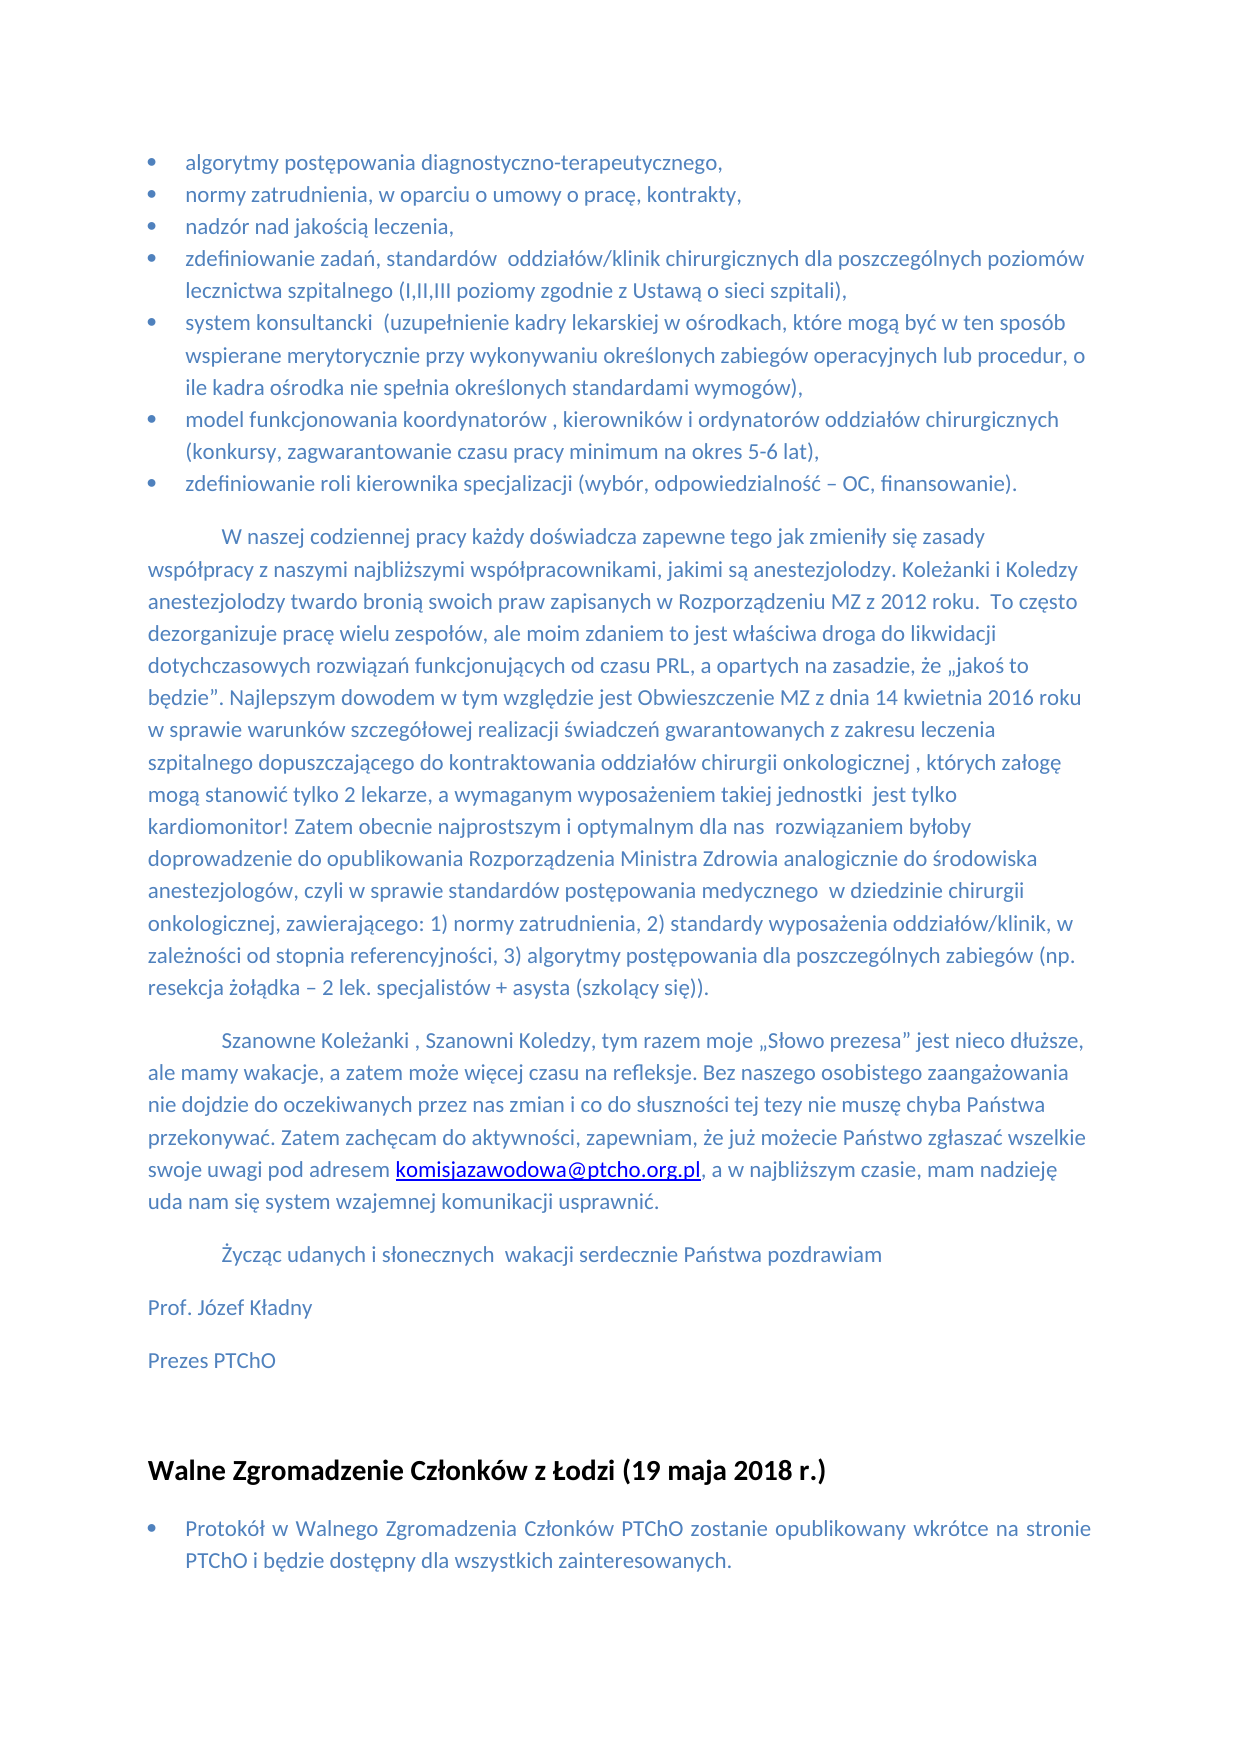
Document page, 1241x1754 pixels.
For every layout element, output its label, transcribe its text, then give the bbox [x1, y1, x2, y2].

list normy zatrudnienia, w oparciu o umowy o pracę, kontrakty, [148, 180, 1093, 208]
text Szanowne Koleżanki , Szanowni Koledzy, tym razem moje „Słowo prezesa” jest nieco dłuższe, ale mamy wakacje, a zatem może więcej czasu na refleksje. Bez naszego osobistego zaangażowania nie dojdzie do oczekiwanych przez nas zmian i co do słuszności tej tezy nie muszę chyba Państwa przekonywać. Zatem zachęcam do aktywności, zapewniam, że już możecie Państwo zgłaszać wszelkie swoje uwagi pod adresem komisjazawodowa@ptcho.org.pl, a w najbliższym czasie, mam nadzieję uda nam się system wzajemnej komunikacji usprawnić. [148, 1026, 1093, 1215]
list zdefiniowanie roli kierownika specjalizacji (wybór, odpowiedzialność – OC, finansowanie). [148, 469, 1093, 497]
list model funkcjonowania koordynatorów , kierowników i ordynatorów oddziałów chirurgicznych (konkursy, zagwarantowanie czasu pracy minimum na okres 5-6 lat), [148, 405, 1093, 465]
text Życząc udanych i słonecznych wakacji serdecznie Państwa pozdrawiam [148, 1240, 1093, 1268]
text Prof. Józef Kładny [148, 1293, 1093, 1321]
text W naszej codziennej pracy każdy doświadcza zapewne tego jak zmieniły się zasady współpracy z naszymi najbliższymi współpracownikami, jakimi są anestezjolodzy. Koleżanki i Koledzy anestezjolodzy twardo bronią swoich praw zapisanych w Rozporządzeniu MZ z 2012 roku. To często dezorganizuje pracę wielu zespołów, ale moim zdaniem to jest właściwa droga do likwidacji dotychczasowych rozwiązań funkcjonujących od czasu PRL, a opartych na zasadzie, że „jakoś to będzie”. Najlepszym dowodem w tym względzie jest Obwieszczenie MZ z dnia 14 kwietnia 2016 roku w sprawie warunków szczegółowej realizacji świadczeń gwarantowanych z zakresu leczenia szpitalnego dopuszczającego do kontraktowania oddziałów chirurgii onkologicznej , których załogę mogą stanowić tylko 2 lekarze, a wymaganym wyposażeniem takiej jednostki jest tylko kardiomonitor! Zatem obecnie najprostszym i optymalnym dla nas rozwiązaniem byłoby doprowadzenie do opublikowania Rozporządzenia Ministra Zdrowia analogicznie do środowiska anestezjologów, czyli w sprawie standardów postępowania medycznego w dziedzinie chirurgii onkologicznej, zawierającego: 1) normy zatrudnienia, 2) standardy wyposażenia oddziałów/klinik, w zależności od stopnia referencyjności, 3) algorytmy postępowania dla poszczególnych zabiegów (np. resekcja żołądka – 2 lek. specjalistów + asysta (szkolący się)). [148, 522, 1093, 1001]
text Walne Zgromadzenie Członków z Łodzi (19 maja 2018 r.) [148, 1452, 1093, 1488]
list zdefiniowanie zadań, standardów oddziałów/klinik chirurgicznych dla poszczególnych poziomów lecznictwa szpitalnego (I,II,III poziomy zgodnie z Ustawą o sieci szpitali), [148, 244, 1093, 304]
list Protokół w Walnego Zgromadzenia Członków PTChO zostanie opublikowany wkrótce na stronie PTChO i będzie dostępny dla wszystkich zainteresowanych. [148, 1514, 1093, 1574]
text Prezes PTChO [148, 1346, 1093, 1374]
list nadzór nad jakością leczenia, [148, 212, 1093, 240]
list algorytmy postępowania diagnostyczno-terapeutycznego, [148, 148, 1093, 176]
list system konsultancki (uzupełnienie kadry lekarskiej w ośrodkach, które mogą być w ten sposób wspierane merytorycznie przy wykonywaniu określonych zabiegów operacyjnych lub procedur, o ile kadra ośrodka nie spełnia określonych standardami wymogów), [148, 308, 1093, 401]
